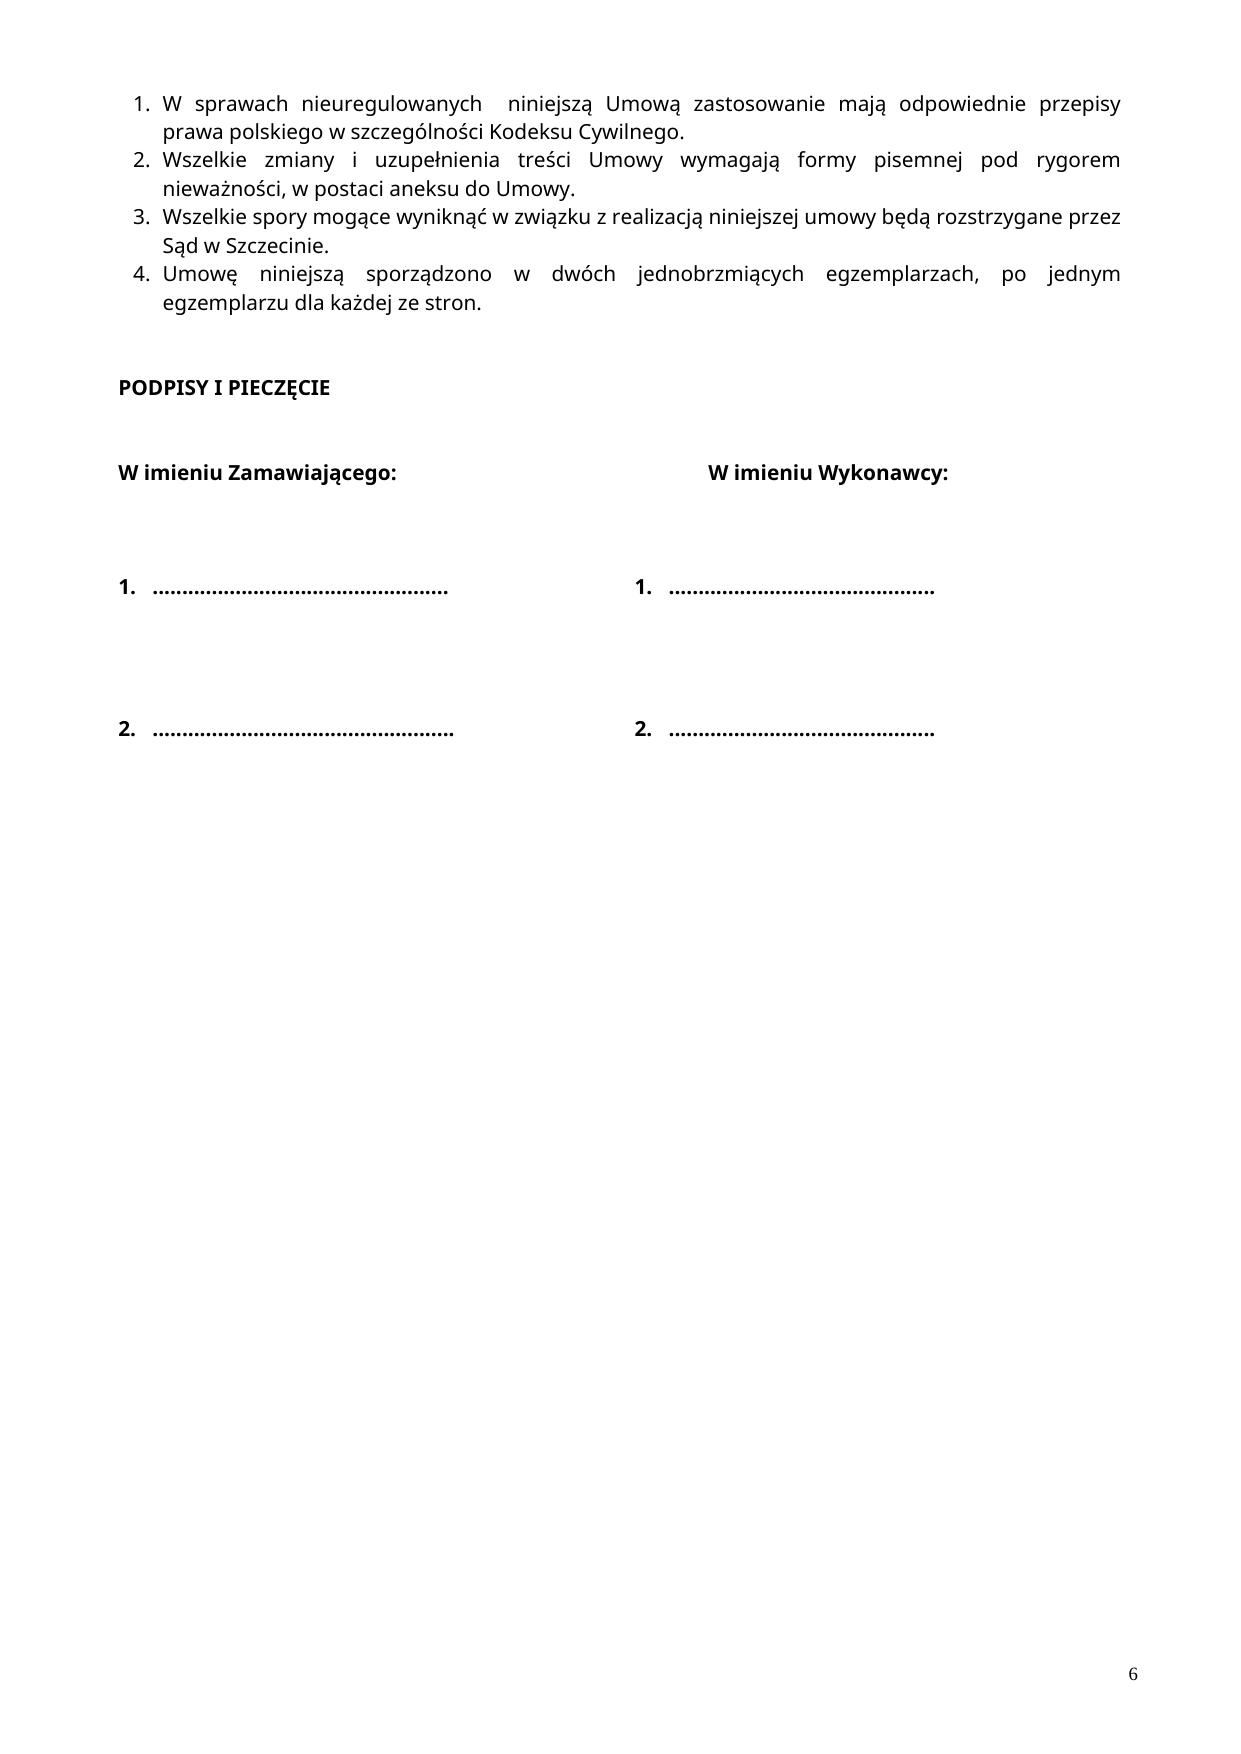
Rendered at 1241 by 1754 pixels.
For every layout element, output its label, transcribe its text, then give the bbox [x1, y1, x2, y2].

list Wszelkie zmiany i uzupełnienia treści Umowy wymagają formy pisemnej pod rygorem nieważności, w postaci aneksu do Umowy. [133, 146, 1122, 202]
text 1. .................................................. 1. ............................................. [118, 572, 1122, 601]
list W sprawach nieuregulowanych niniejszą Umową zastosowanie mają odpowiednie przepisy prawa polskiego w szczególności Kodeksu Cywilnego. [133, 89, 1122, 146]
text W imieniu Zamawiającego: W imieniu Wykonawcy: [118, 458, 1122, 487]
text 2. ................................................... 2. ............................................. [118, 714, 1122, 743]
list Umowę niniejszą sporządzono w dwóch jednobrzmiących egzemplarzach, po jednym egzemplarzu dla każdej ze stron. [133, 259, 1122, 316]
text PODPISY I PIECZĘCIE [118, 373, 1122, 401]
list Wszelkie spory mogące wyniknąć w związku z realizacją niniejszej umowy będą rozstrzygane przez Sąd w Szczecinie. [133, 202, 1122, 259]
